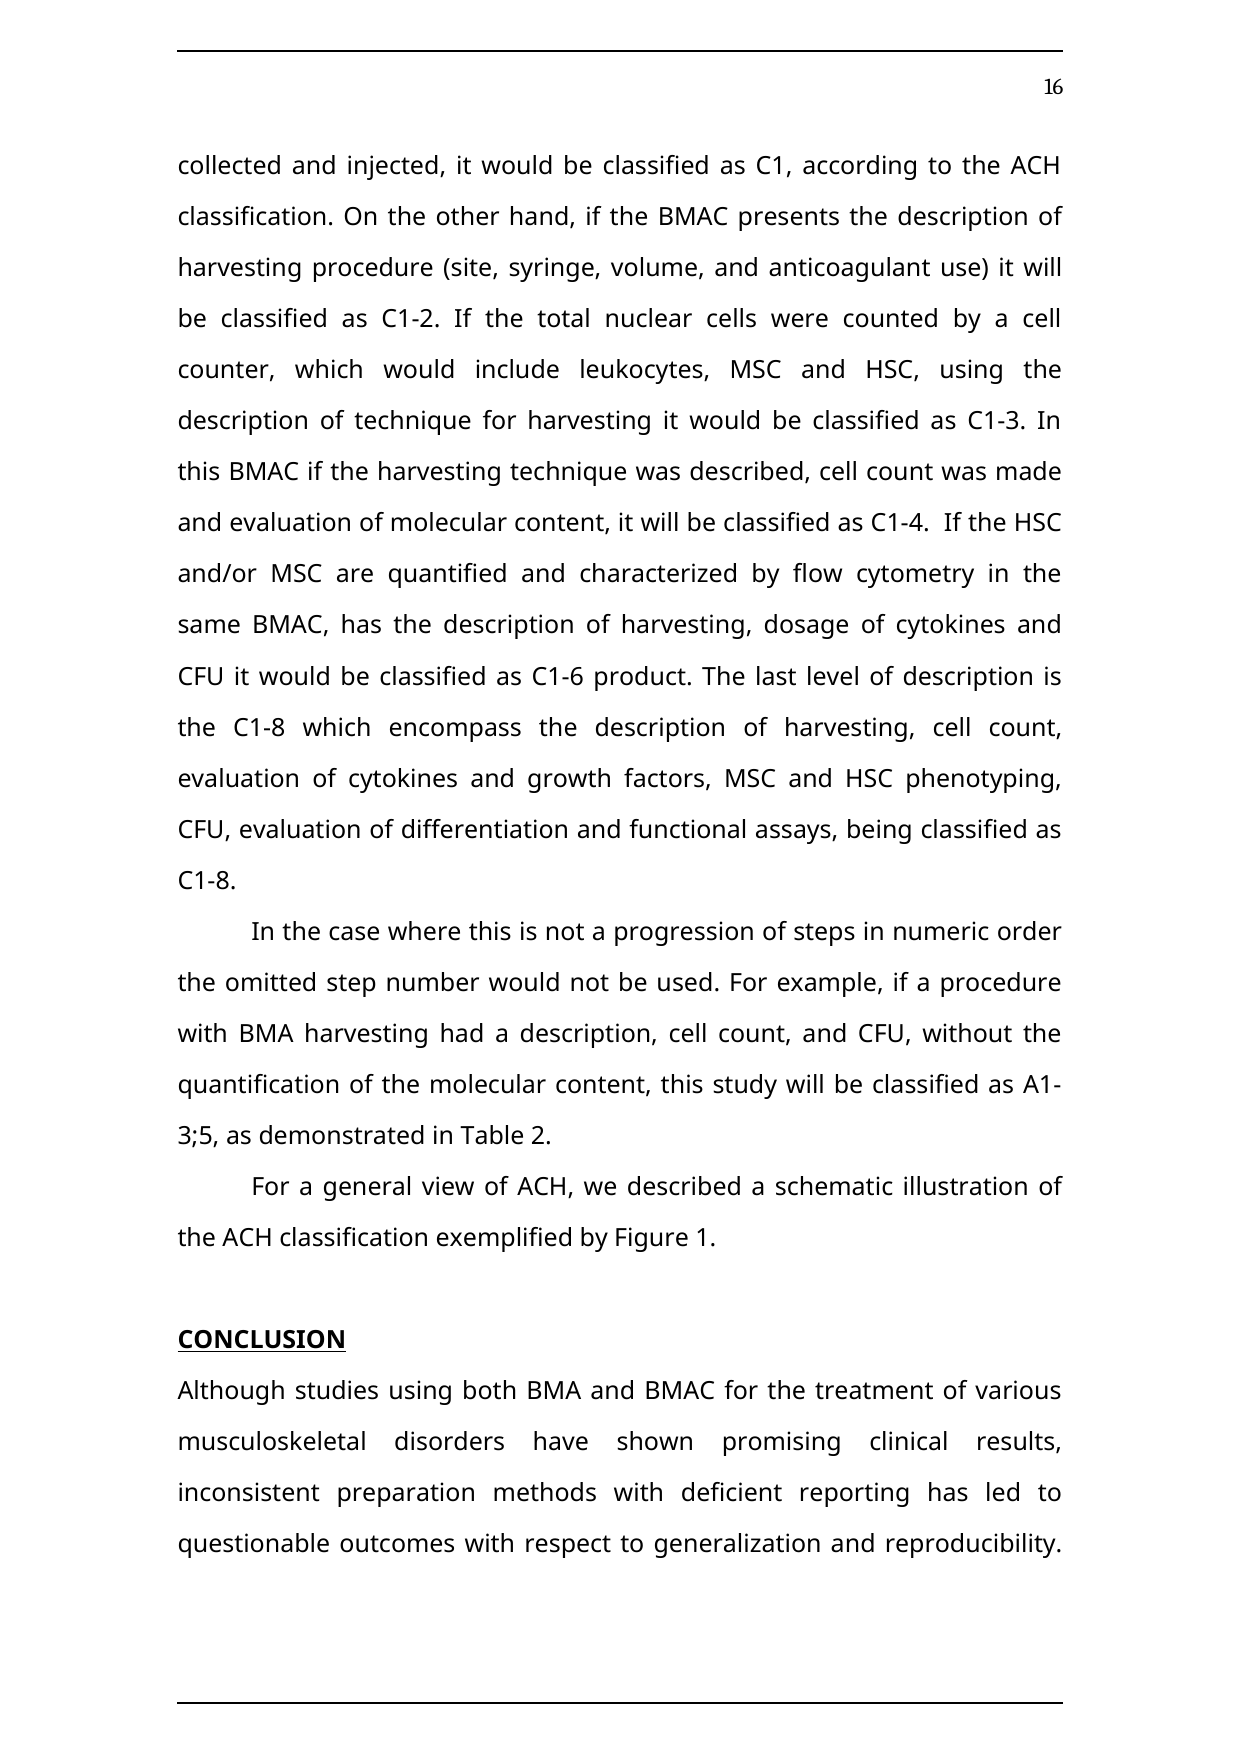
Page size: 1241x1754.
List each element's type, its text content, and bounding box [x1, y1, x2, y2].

text In the case where this is not a progression of steps in numeric order the omitted step number would not be used. For example, if a procedure with BMA harvesting had a description, cell count, and CFU, without the quantification of the molecular content, this study will be classified as A1-3;5, as demonstrated in table 2. [177, 913, 1063, 1152]
text CONCLUSION [177, 1322, 1063, 1356]
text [177, 1373, 1063, 1560]
text For a general view of ACH, we described a schematic illustration of the ACH classification exemplified by Figure 1. [177, 1168, 1063, 1254]
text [177, 148, 1063, 896]
